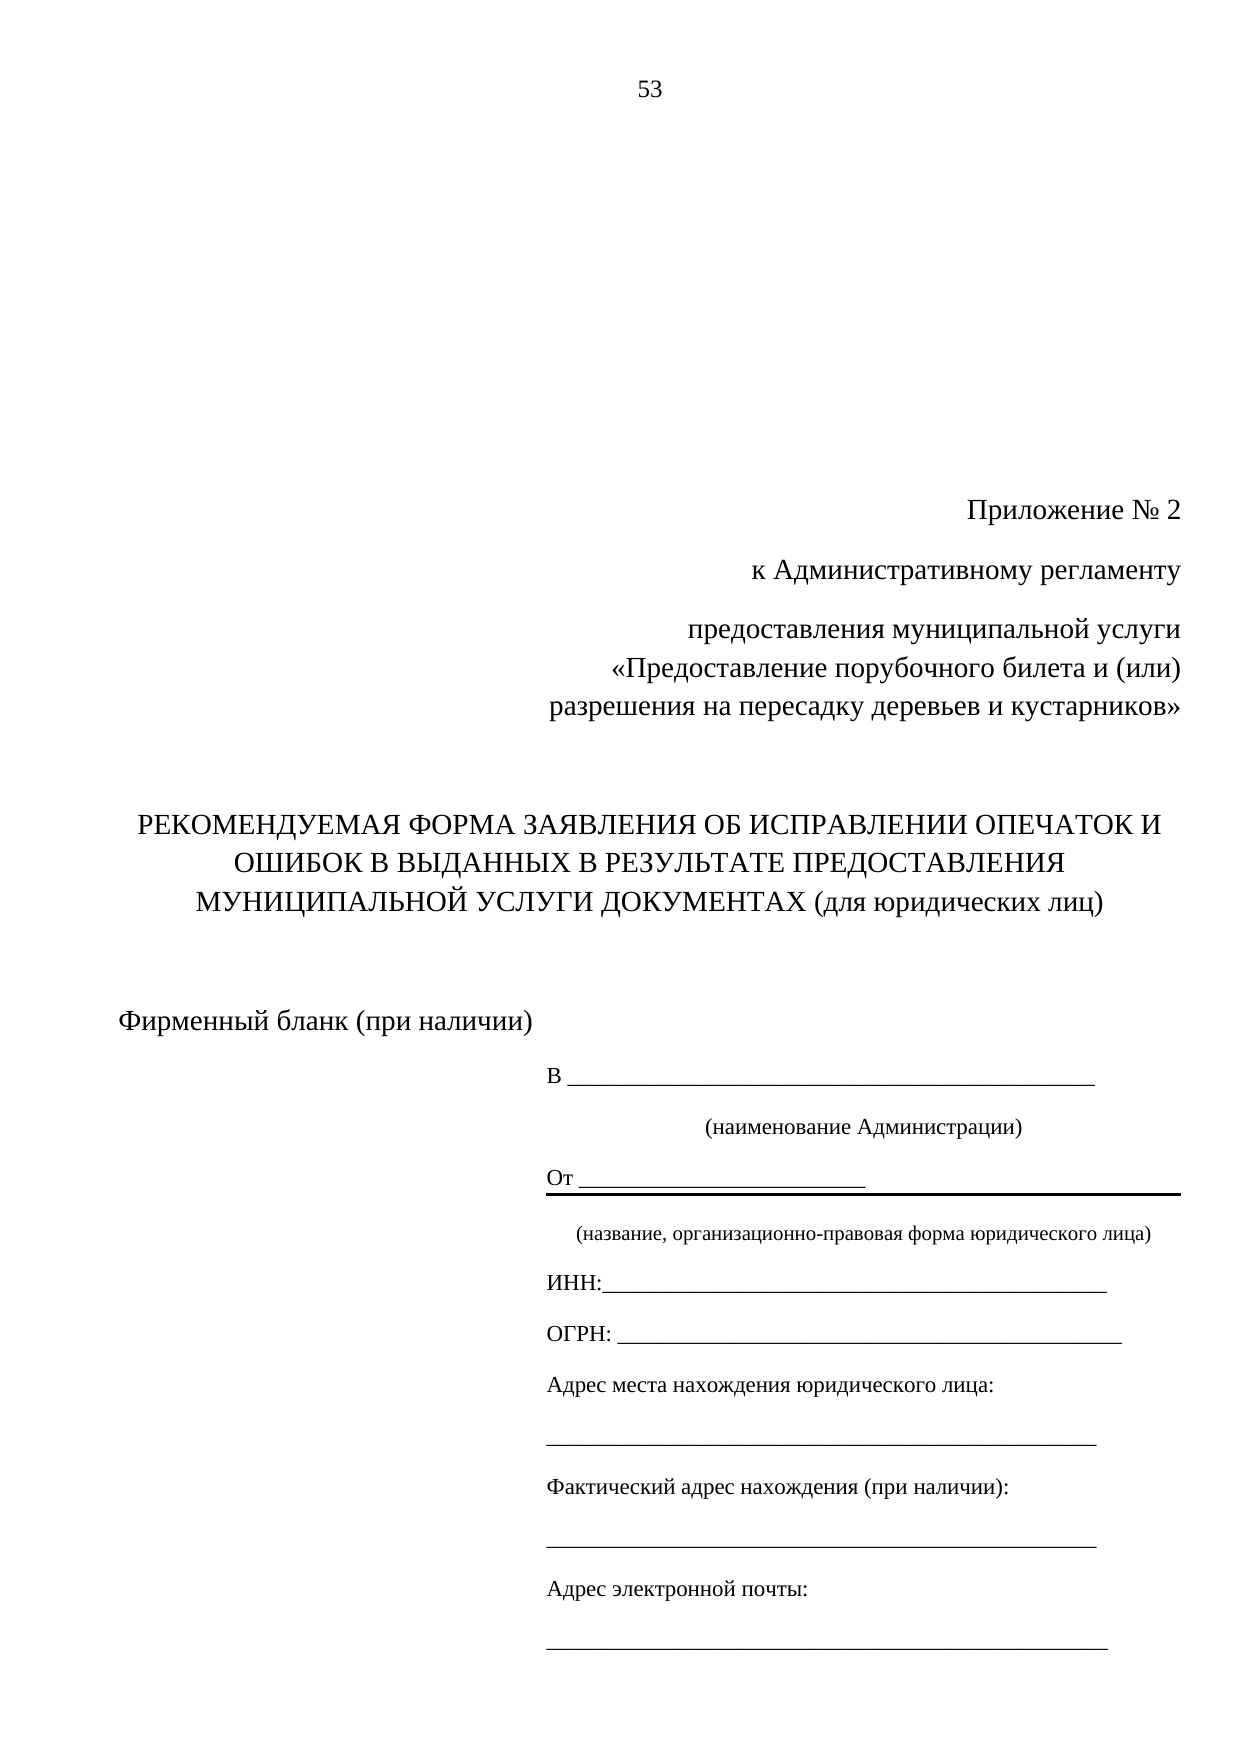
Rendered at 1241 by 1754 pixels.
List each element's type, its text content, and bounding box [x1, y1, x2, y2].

text Адрес электронной почты: [546, 1575, 1181, 1602]
text Фирменный бланк (при наличии) [118, 1003, 1181, 1036]
text ________________________________________________ [546, 1422, 1181, 1448]
text РЕКОМЕНДУЕМАЯ ФОРМА ЗАЯВЛЕНИЯ ОБ ИСПРАВЛЕНИИ ОПЕЧАТОК И ОШИБОК В ВЫДАННЫХ В РЕЗУЛЬТАТЕ ПРЕДОСТАВЛЕНИЯ МУНИЦИПАЛЬНОЙ УСЛУГИ ДОКУМЕНТАХ (для юридических лиц) [118, 807, 1181, 918]
text От _________________________ [546, 1164, 1181, 1193]
text Приложение № 2 [192, 492, 1181, 526]
text разрешения на пересадку деревьев и кустарников» [192, 688, 1181, 722]
text Адрес места нахождения юридического лица: [546, 1371, 1181, 1397]
text (наименование Администрации) [546, 1113, 1181, 1139]
text (название, организационно-правовая форма юридического лица) [546, 1221, 1181, 1244]
text Фактический адрес нахождения (при наличии): [546, 1473, 1181, 1499]
text ________________________________________________ [546, 1524, 1181, 1551]
text предоставления муниципальной услуги «Предоставление порубочного билета и (или) [487, 611, 1181, 683]
text В ______________________________________________ [546, 1062, 1181, 1088]
text ИНН:____________________________________________ [546, 1269, 1181, 1295]
text ОГРН: ____________________________________________ [546, 1320, 1181, 1346]
text к Административному регламенту [192, 552, 1181, 585]
text _________________________________________________ [546, 1626, 1181, 1653]
